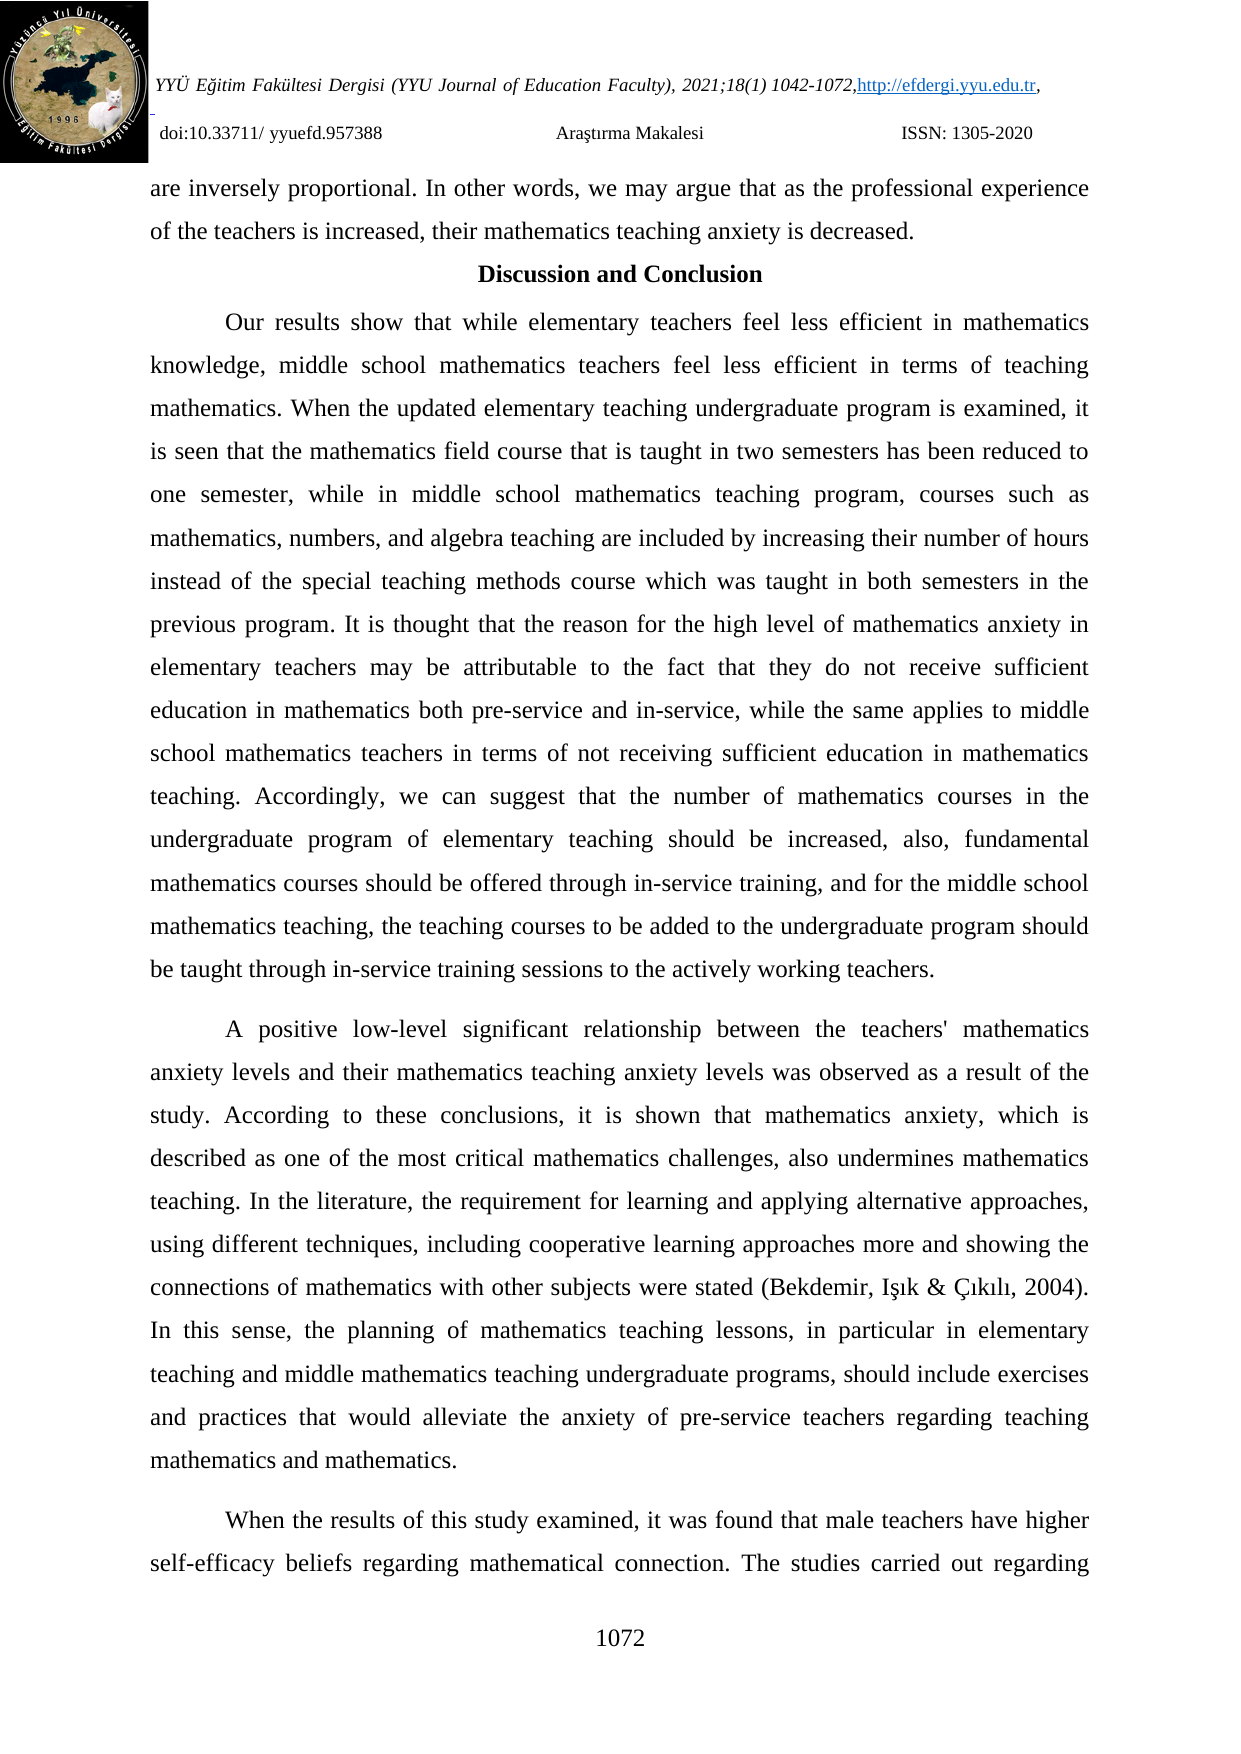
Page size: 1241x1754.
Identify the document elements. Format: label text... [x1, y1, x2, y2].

text Our results show that while elementary teachers feel less efficient in mathematics knowledge, middle school mathematics teachers feel less efficient in terms of teaching mathematics. When the updated elementary teaching undergraduate program is examined, it is seen that the mathematics field course that is taught in two semesters has been reduced to one semester, while in middle school mathematics teaching program, courses such as mathematics, numbers, and algebra teaching are included by increasing their number of hours instead of the special teaching methods course which was taught in both semesters in the previous program. It is thought that the reason for the high level of mathematics anxiety in elementary teachers may be attributable to the fact that they do not receive sufficient education in mathematics both pre-service and in-service, while the same applies to middle school mathematics teachers in terms of not receiving sufficient education in mathematics teaching. Accordingly, we can suggest that the number of mathematics courses in the undergraduate program of elementary teaching should be increased, also, fundamental mathematics courses should be offered through in-service training, and for the middle school mathematics teaching, the teaching courses to be added to the undergraduate program should be taught through in-service training sessions to the actively working teachers. [150, 307, 1090, 983]
picture [0, 1, 149, 163]
text Discussion and Conclusion [150, 259, 1090, 288]
text A positive low-level significant relationship between the teachers' mathematics anxiety levels and their mathematics teaching anxiety levels was observed as a result of the study. According to these conclusions, it is shown that mathematics anxiety, which is described as one of the most critical mathematics challenges, also undermines mathematics teaching. In the literature, the requirement for learning and applying alternative approaches, using different techniques, including cooperative learning approaches more and showing the connections of mathematics with other subjects were stated (Bekdemir, Işık & Çıkılı, 2004). In this sense, the planning of mathematics teaching lessons, in particular in elementary teaching and middle mathematics teaching undergraduate programs, should include exercises and practices that would alleviate the anxiety of pre-service teachers regarding teaching mathematics and mathematics. [150, 1014, 1090, 1474]
